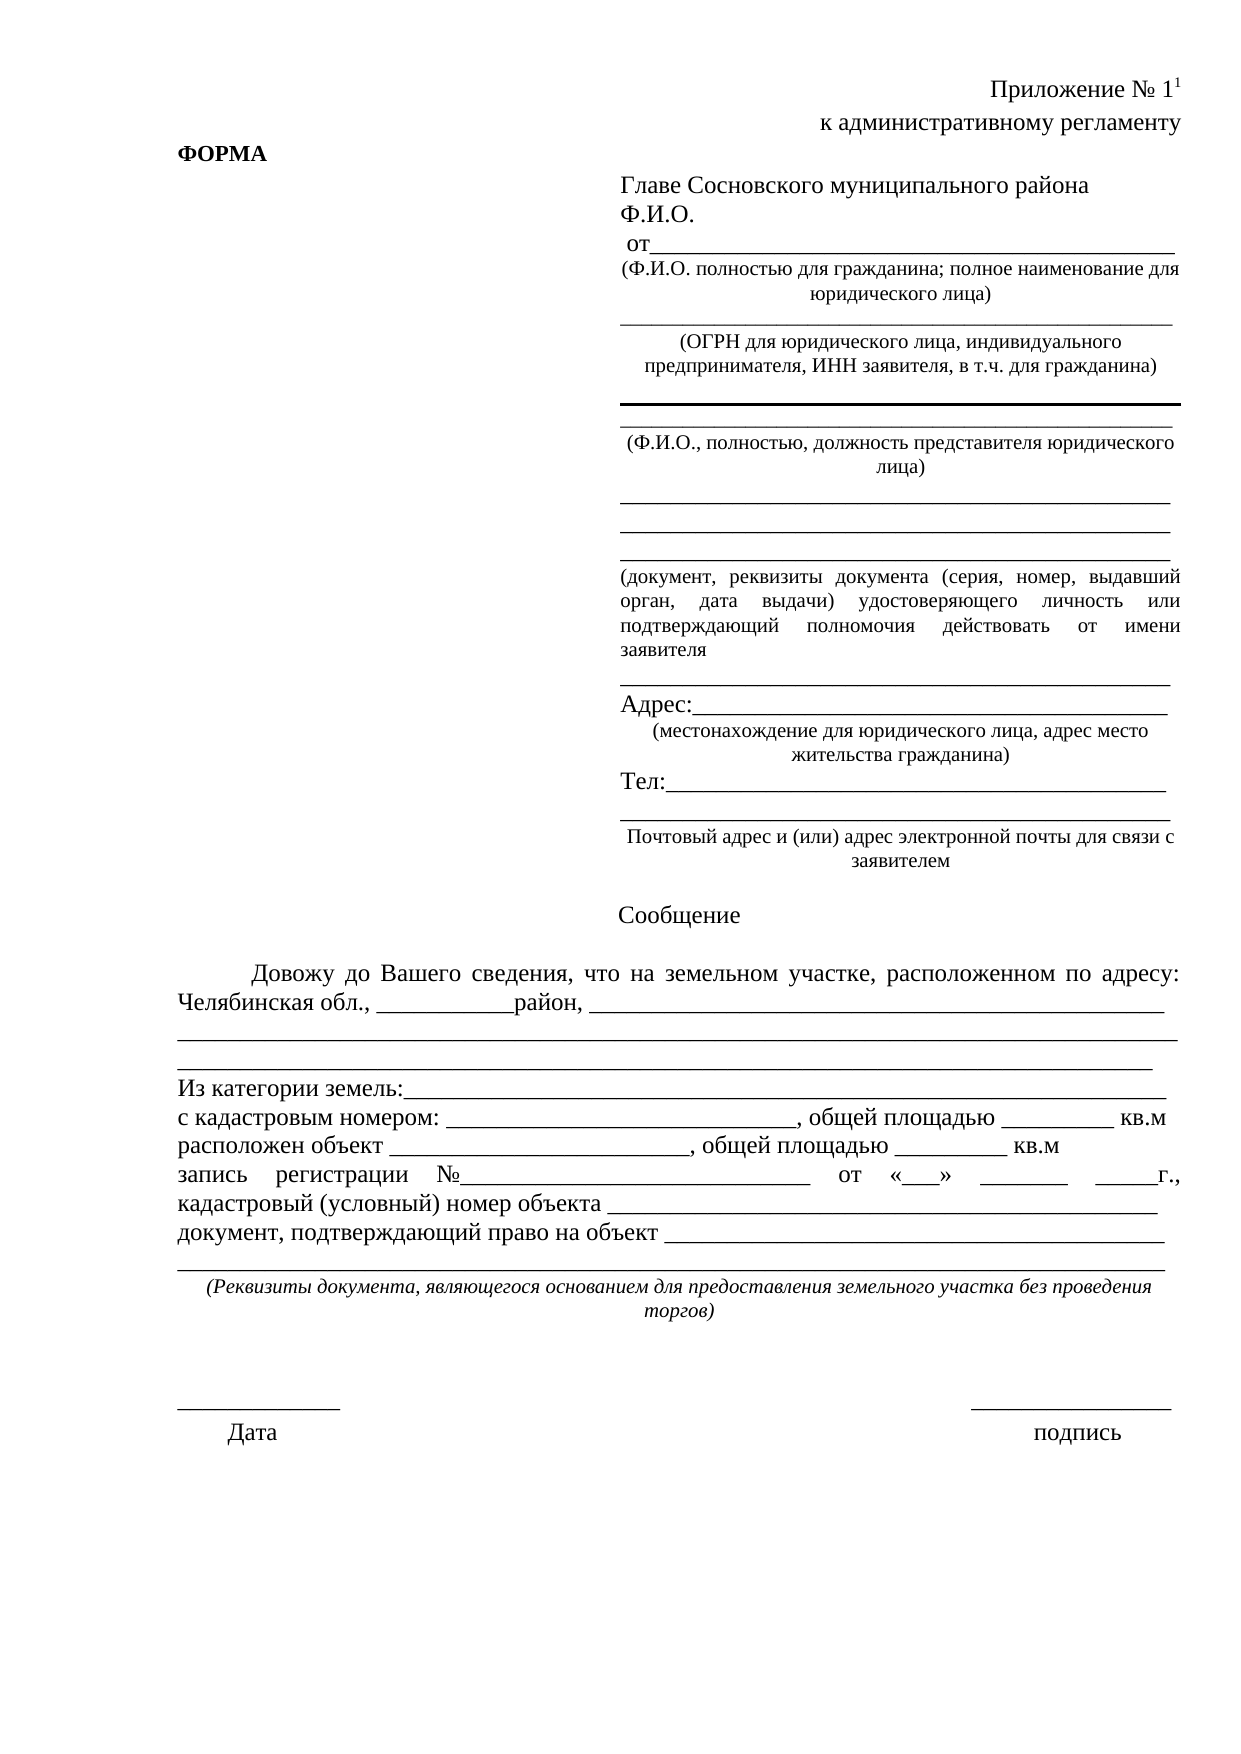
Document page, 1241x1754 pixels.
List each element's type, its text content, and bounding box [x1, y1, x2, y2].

text расположен объект ________________________, общей площадью _________ кв.м [177, 1131, 1181, 1159]
text ______________________________________________________________________________________________________________________________________________________________ [177, 1016, 1181, 1073]
text _____________ ________________ [177, 1384, 1181, 1413]
text с кадастровым номером: ____________________________, общей площадью _________ кв.м [177, 1102, 1181, 1131]
text Тел:________________________________________ [620, 766, 1181, 795]
text Почтовый адрес и (или) адрес электронной почты для связи с заявителем [620, 824, 1181, 872]
text Приложение № 11 [812, 74, 1181, 103]
text документ, подтверждающий право на объект ________________________________________ [177, 1217, 1181, 1246]
text Сообщение [177, 901, 1181, 929]
text (местонахождение для юридического лица, адрес место жительства гражданина) [620, 718, 1181, 766]
text Дата подпись [177, 1417, 1181, 1446]
text ____________________________________________ [620, 661, 1181, 689]
text от__________________________________________ (Ф.И.О. полностью для гражданина; полное наименование для юридического лица) [620, 228, 1181, 304]
text Довожу до Вашего сведения, что на земельном участке, расположенном по адресу: Челябинская обл., ___________район, ______________________________________________ [177, 958, 1181, 1016]
text _____________________________________________________ [620, 406, 1181, 430]
text Главе Сосновского муниципального района [620, 170, 1181, 199]
text _____________________________________________________ [620, 304, 1181, 328]
text запись регистрации №____________________________ от «___» _______ _____г., кадастровый (условный) номер объекта ____________________________________________ [177, 1159, 1181, 1217]
text к административному регламенту [812, 107, 1181, 136]
text (ОГРН для юридического лица, индивидуального предпринимателя, ИНН заявителя, в т.ч. для гражданина) [620, 328, 1181, 377]
text Адрес:______________________________________ [620, 689, 1181, 718]
text (Реквизиты документа, являющегося основанием для предоставления земельного участка без проведения торгов) [177, 1274, 1181, 1322]
text ФОРМА [177, 140, 1181, 166]
text Из категории земель:_____________________________________________________________ [177, 1073, 1181, 1102]
text (документ, реквизиты документа (серия, номер, выдавший орган, дата выдачи) удостоверяющего личность или подтверждающий полномочия действовать от имени заявителя [620, 564, 1181, 661]
text (Ф.И.О., полностью, должность представителя юридического лица) [620, 430, 1181, 478]
text ____________________________________________ [620, 795, 1181, 824]
text _______________________________________________________________________________ [177, 1246, 1181, 1274]
text Ф.И.О. [620, 199, 1181, 228]
text ____________________________________________________________________________________________________________________________________ [620, 478, 1181, 564]
